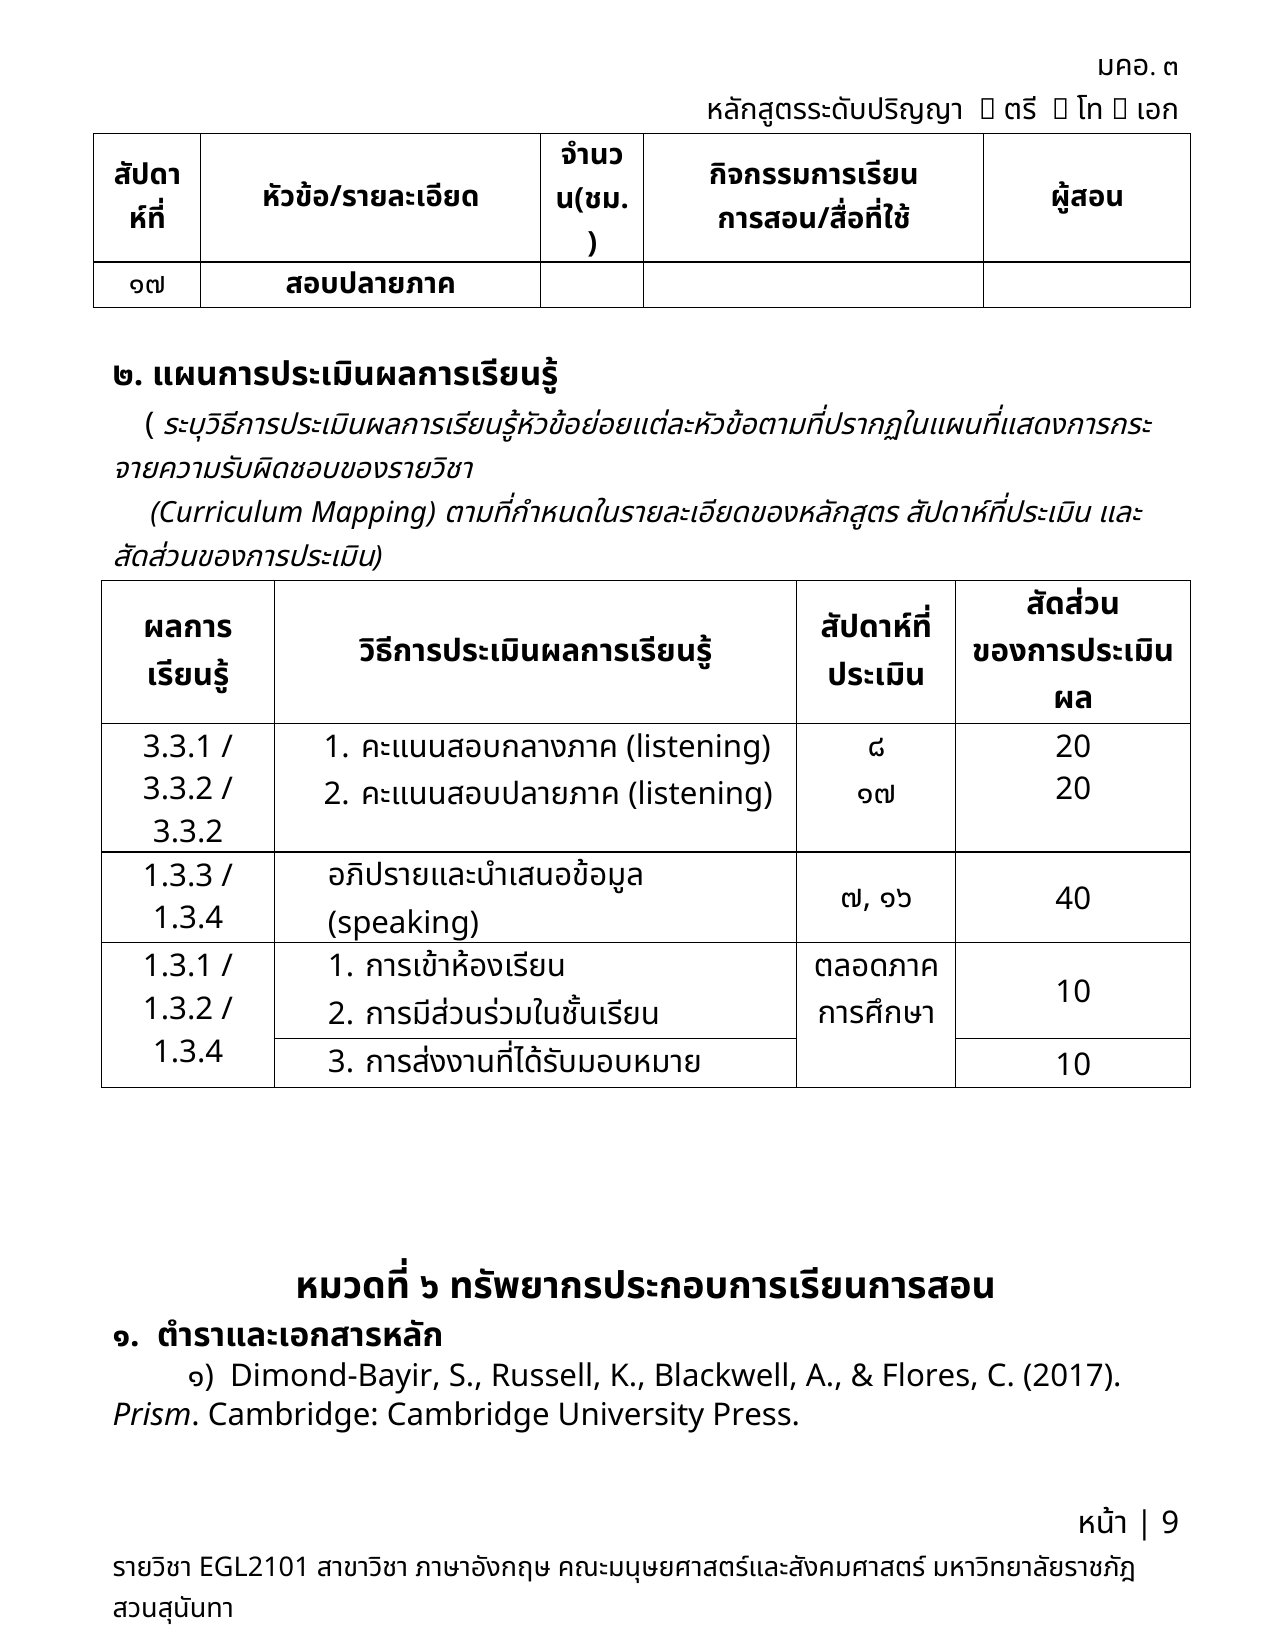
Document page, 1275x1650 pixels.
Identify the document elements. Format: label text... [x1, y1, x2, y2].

table_cell 10 [956, 1039, 1190, 1087]
table_cell ๑๗ [94, 263, 200, 307]
table_cell ๘ ๑๗ [797, 724, 955, 851]
table_header จำนวน(ชม.) [541, 134, 643, 261]
table_header ผลการเรียนรู้ [102, 581, 274, 723]
text ๑) Dimond-Bayir, S., Russell, K., Blackwell, A., & Flores, C. (2017). Prism. Cambridge: Cambridge University Press. [112, 1354, 1179, 1434]
table_cell 1.3.1 / 1.3.2 / 1.3.4 [102, 943, 274, 1087]
table_header วิธีการประเมินผลการเรียนรู้ [275, 581, 796, 723]
table_header กิจกรรมการเรียน การสอน/สื่อที่ใช้ [644, 134, 983, 261]
table_cell สอบปลายภาค [201, 263, 540, 307]
table_cell ตลอดภาคการศึกษา [797, 943, 955, 1087]
table_cell ๗, ๑๖ [797, 853, 955, 942]
table_cell 3.3.1 / 3.3.2 / 3.3.2 [102, 724, 274, 851]
table_cell อภิปรายและนำเสนอข้อมูล (speaking) [275, 853, 796, 942]
table_header สัปดาห์ที่ [94, 134, 200, 261]
table_cell 20 20 [956, 724, 1190, 851]
text หมวดที่ ๖ ทรัพยากรประกอบการเรียนการสอน [112, 1258, 1179, 1315]
table_cell 1.3.3 / 1.3.4 [102, 853, 274, 942]
table_cell 10 [956, 943, 1190, 1038]
table_header สัปดาห์ที่ประเมิน [797, 581, 955, 723]
table_cell [644, 263, 983, 307]
table_cell คะแนนสอบกลางภาค (listening) คะแนนสอบปลายภาค (listening) [275, 724, 796, 851]
table_header ผู้สอน [984, 134, 1190, 261]
text (Curriculum Mapping) ตามที่กำหนดในรายละเอียดของหลักสูตร สัปดาห์ที่ประเมิน และสัดส่วนของการประเมิน) [112, 491, 1179, 580]
table_header หัวข้อ/รายละเอียด [201, 134, 540, 261]
table_cell 40 [956, 853, 1190, 942]
table_cell [541, 263, 643, 307]
table_header สัดส่วน ของการประเมินผล [956, 581, 1190, 723]
table_cell การส่งงานที่ได้รับมอบหมาย [275, 1039, 796, 1087]
table_cell การเข้าห้องเรียน การมีส่วนร่วมในชั้นเรียน [275, 943, 796, 1038]
text ๒. แผนการประเมินผลการเรียนรู้ [112, 350, 1179, 401]
text ( ระบุวิธีการประเมินผลการเรียนรู้หัวข้อย่อยแต่ละหัวข้อตามที่ปรากฏในแผนที่แสดงการกระจายความรับผิดชอบของรายวิชา [112, 401, 1179, 491]
table_cell [984, 263, 1190, 307]
text ๑. ตำราและเอกสารหลัก [112, 1315, 1179, 1354]
